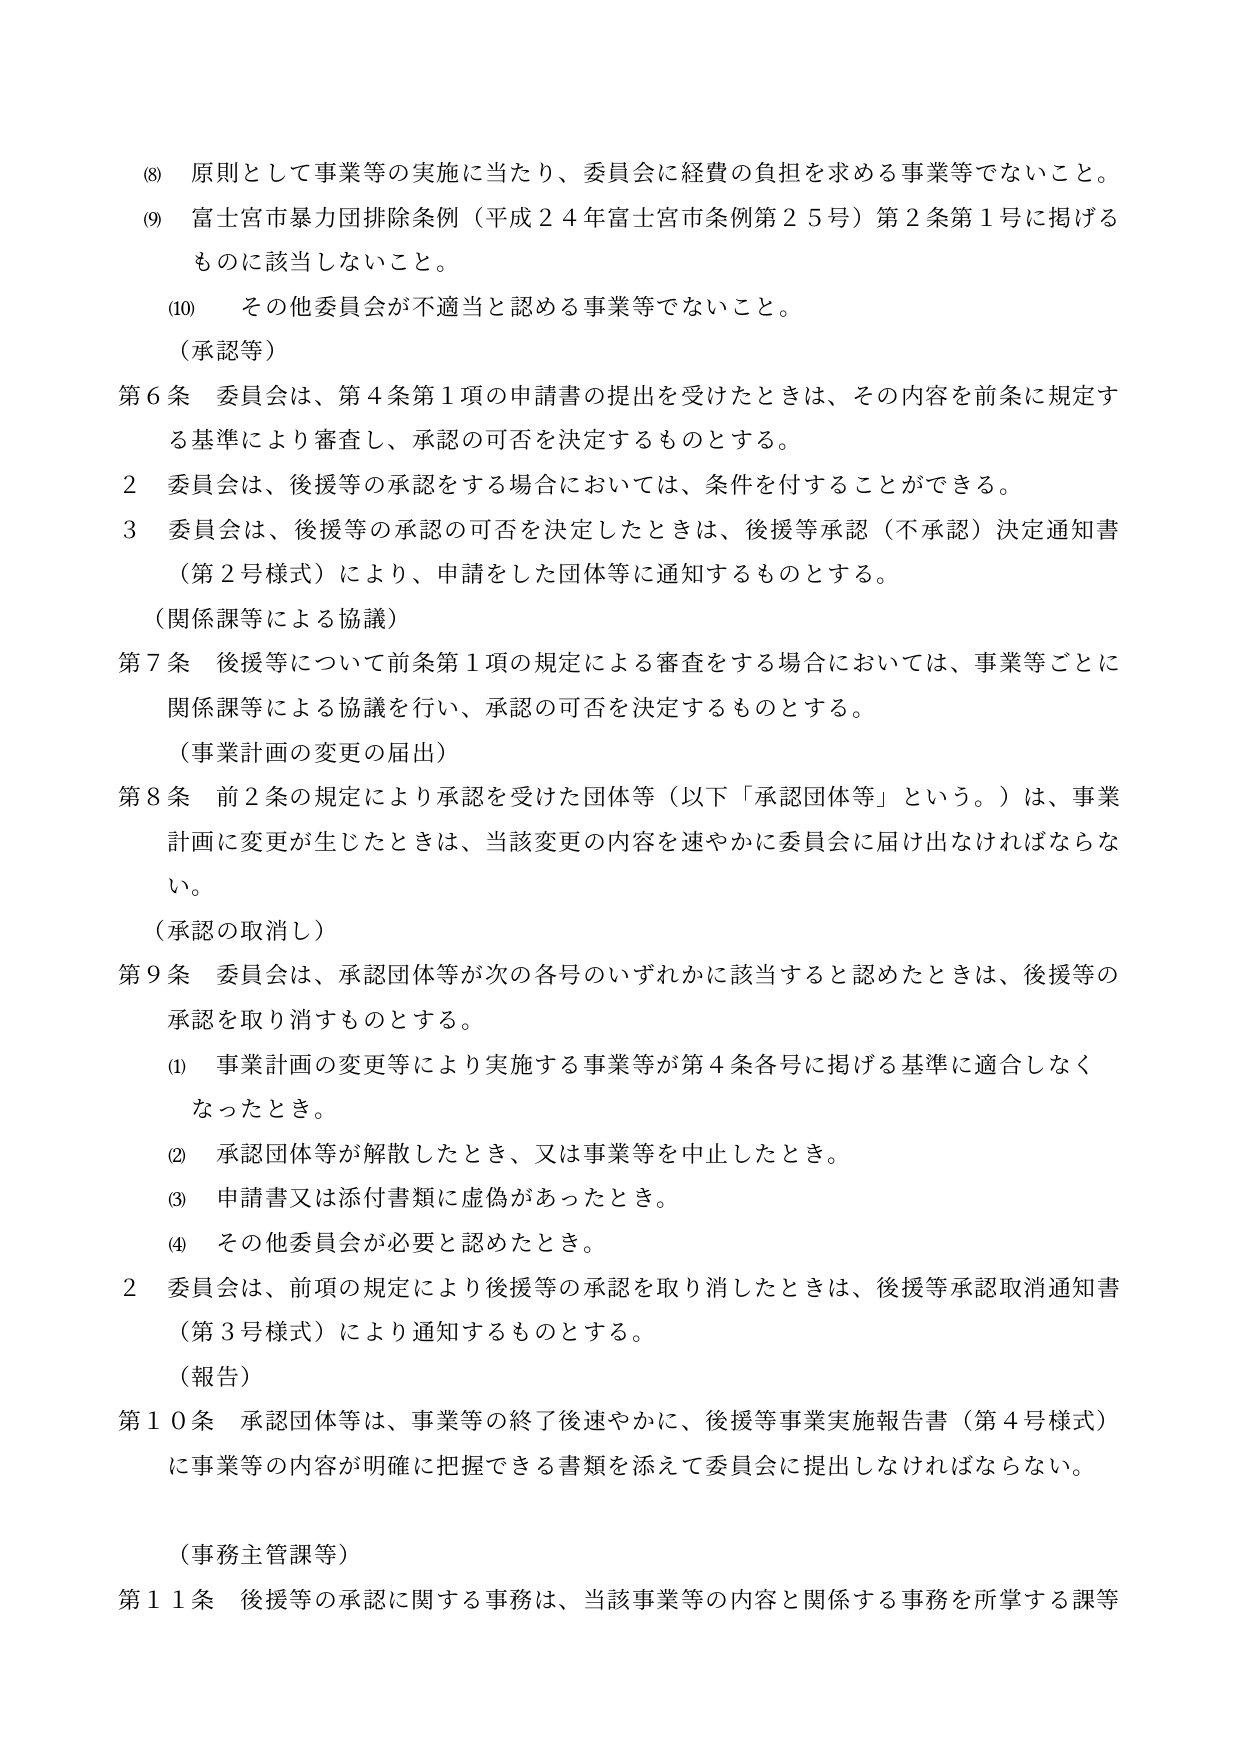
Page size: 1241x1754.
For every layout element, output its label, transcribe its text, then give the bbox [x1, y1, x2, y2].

text ⑼ 富士宮市暴力団排除条例（平成２４年富士宮市条例第２５号）第２条第１号に掲げるものに該当しないこと。 [143, 194, 1122, 283]
text 第８条 前２条の規定により承認を受けた団体等（以下「承認団体等」という。）は、事業計画に変更が生じたときは、当該変更の内容を速やかに委員会に届け出なければならない。 [118, 773, 1122, 907]
text 第９条 委員会は、承認団体等が次の各号のいずれかに該当すると認めたときは、後援等の承認を取り消すものとする。 [118, 952, 1122, 1041]
text ⑵ 承認団体等が解散したとき、又は事業等を中止したとき。 [118, 1130, 1122, 1175]
text ⑷ その他委員会が必要と認めたとき。 [118, 1219, 1122, 1264]
text （事業計画の変更の届出） [118, 729, 1122, 773]
list なったとき。 [118, 1086, 1122, 1130]
text （関係課等による協議） [118, 595, 1122, 640]
text （承認の取消し） [143, 907, 1122, 952]
text ⑶ 申請書又は添付書類に虚偽があったとき。 [118, 1175, 1122, 1219]
list ⑴ 事業計画の変更等により実施する事業等が第４条各号に掲げる基準に適合しなく [118, 1041, 1122, 1086]
text （事務主管課等） [118, 1531, 1122, 1576]
text （承認等） [118, 328, 1122, 372]
text 第６条 委員会は、第４条第１項の申請書の提出を受けたときは、その内容を前条に規定する基準により審査し、承認の可否を決定するものとする。 [118, 372, 1122, 461]
text ２ 委員会は、後援等の承認をする場合においては、条件を付することができる。 [118, 461, 1122, 506]
text （報告） [118, 1353, 1122, 1398]
text 第１０条 承認団体等は、事業等の終了後速やかに、後援等事業実施報告書（第４号様式）に事業等の内容が明確に把握できる書類を添えて委員会に提出しなければならない。 [118, 1398, 1122, 1487]
text ⑽ その他委員会が不適当と認める事業等でないこと。 [118, 283, 1122, 328]
text ２ 委員会は、前項の規定により後援等の承認を取り消したときは、後援等承認取消通知書（第３号様式）により通知するものとする。 [118, 1264, 1122, 1353]
text ⑻ 原則として事業等の実施に当たり、委員会に経費の負担を求める事業等でないこと。 [143, 149, 1122, 194]
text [118, 1576, 1122, 1621]
text 第７条 後援等について前条第１項の規定による審査をする場合においては、事業等ごとに関係課等による協議を行い、承認の可否を決定するものとする。 [118, 640, 1122, 729]
text ３ 委員会は、後援等の承認の可否を決定したときは、後援等承認（不承認）決定通知書（第２号様式）により、申請をした団体等に通知するものとする。 [118, 506, 1122, 595]
